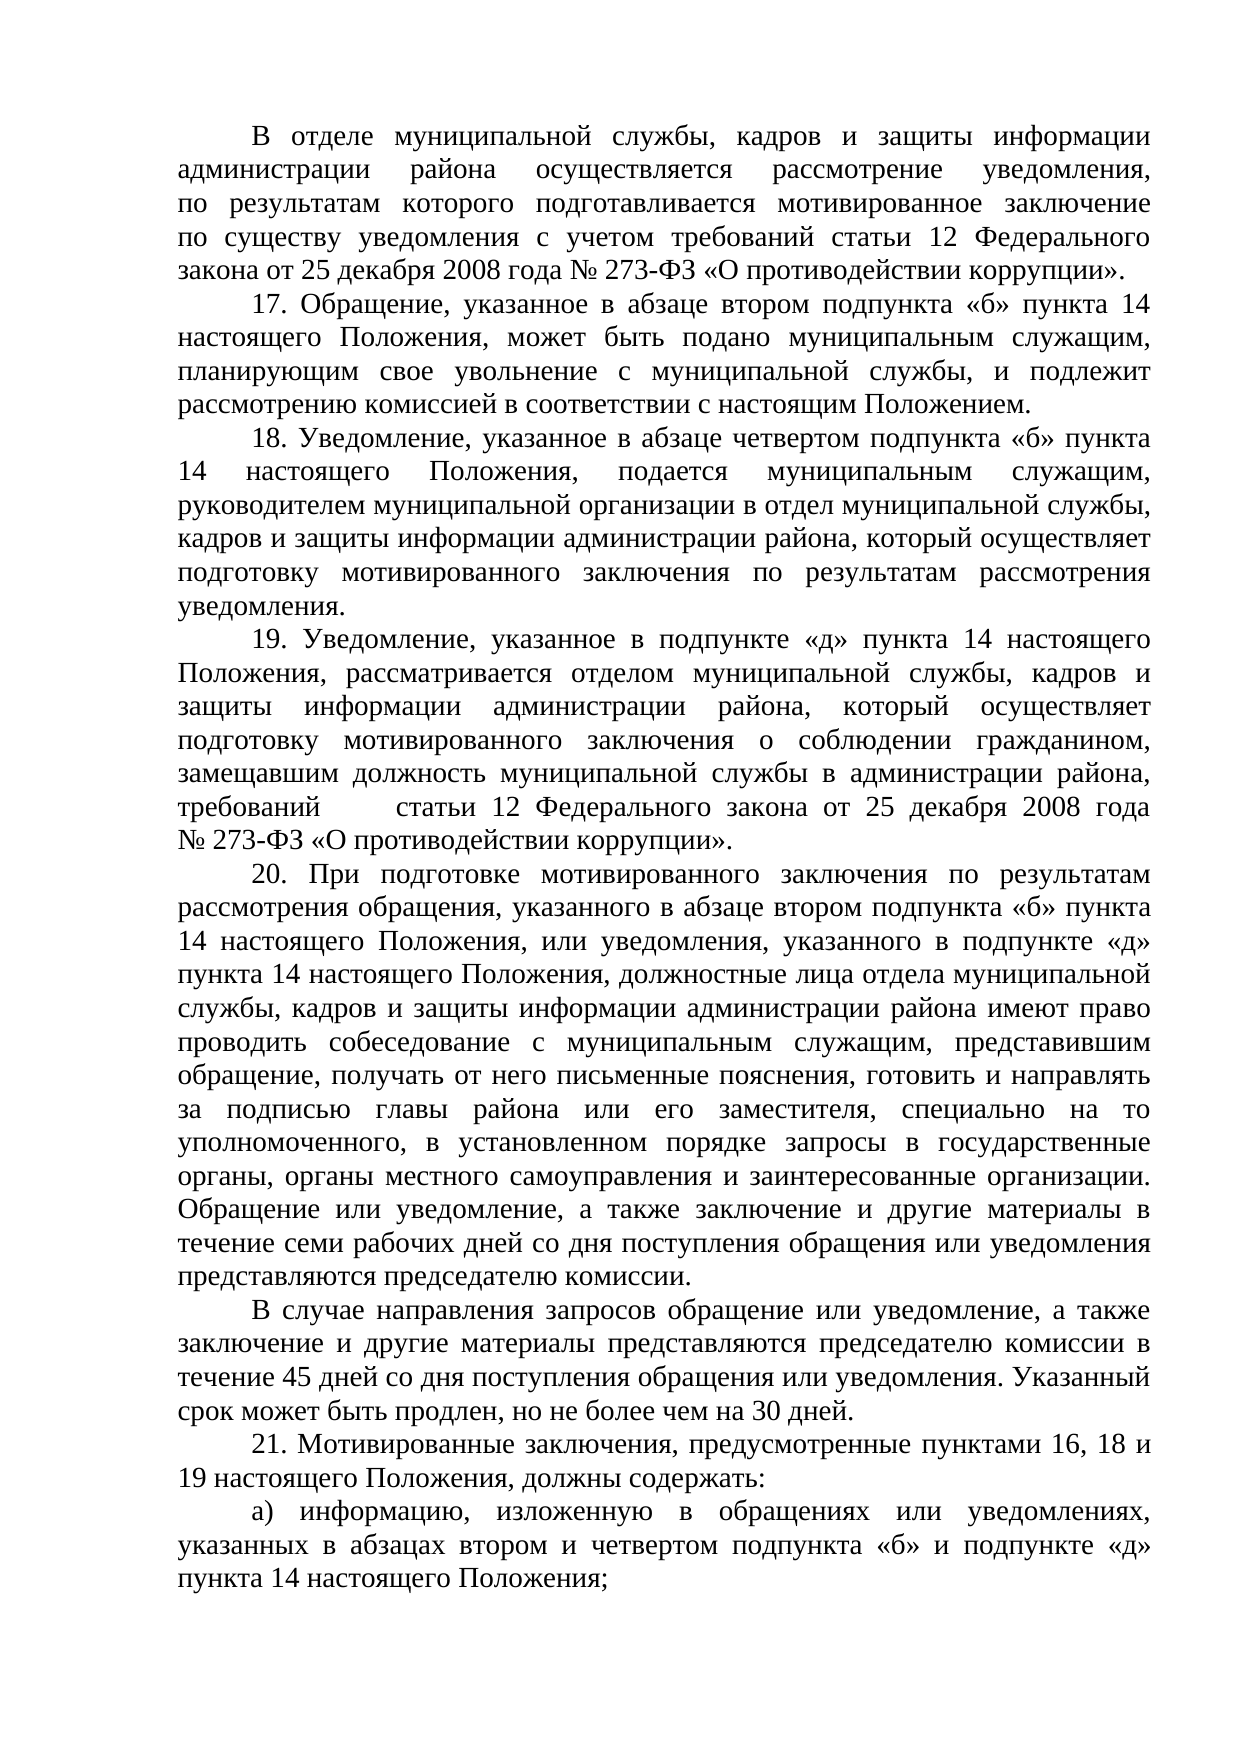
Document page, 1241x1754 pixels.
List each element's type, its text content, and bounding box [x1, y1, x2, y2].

text 18. Уведомление, указанное в абзаце четвертом подпункта «б» пункта 14 настоящего Положения, подается муниципальным служащим, руководителем муниципальной организации в отдел муниципальной службы, кадров и защиты информации администрации района, который осуществляет подготовку мотивированного заключения по результатам рассмотрения уведомления. [177, 420, 1152, 621]
text 20. При подготовке мотивированного заключения по результатам рассмотрения обращения, указанного в абзаце втором подпункта «б» пункта 14 настоящего Положения, или уведомления, указанного в подпункте «д» пункта 14 настоящего Положения, должностные лица отдела муниципальной службы, кадров и защиты информации администрации района имеют право проводить собеседование с муниципальным служащим, представившим обращение, получать от него письменные пояснения, готовить и направлять за подписью главы района или его заместителя, специально на то уполномоченного, в установленном порядке запросы в государственные органы, органы местного самоуправления и заинтересованные организации. Обращение или уведомление, а также заключение и другие материалы в течение семи рабочих дней со дня поступления обращения или уведомления представляются председателю комиссии. [177, 856, 1152, 1292]
text 19. Уведомление, указанное в подпункте «д» пункта 14 настоящего Положения, рассматривается отделом муниципальной службы, кадров и защиты информации администрации района, который осуществляет подготовку мотивированного заключения о соблюдении гражданином, замещавшим должность муниципальной службы в администрации района, требований статьи 12 Федерального закона от 25 декабря 2008 года № 273-ФЗ «О противодействии коррупции». [177, 621, 1152, 856]
text В отделе муниципальной службы, кадров и защиты информации администрации района осуществляется рассмотрение уведомления, по результатам которого подготавливается мотивированное заключение по существу уведомления с учетом требований статьи 12 Федерального закона от 25 декабря 2008 года № 273-ФЗ «О противодействии коррупции». [177, 118, 1152, 286]
text 17. Обращение, указанное в абзаце втором подпункта «б» пункта 14 настоящего Положения, может быть подано муниципальным служащим, планирующим свое увольнение с муниципальной службы, и подлежит рассмотрению комиссией в соответствии с настоящим Положением. [177, 286, 1152, 420]
text а) информацию, изложенную в обращениях или уведомлениях, указанных в абзацах втором и четвертом подпункта «б» и подпункте «д» пункта 14 настоящего Положения; [177, 1493, 1152, 1594]
text В случае направления запросов обращение или уведомление, а также заключение и другие материалы представляются председателю комиссии в течение 45 дней со дня поступления обращения или уведомления. Указанный срок может быть продлен, но не более чем на 30 дней. [177, 1292, 1152, 1426]
text 21. Мотивированные заключения, предусмотренные пунктами 16, 18 и 19 настоящего Положения, должны содержать: [177, 1426, 1152, 1493]
